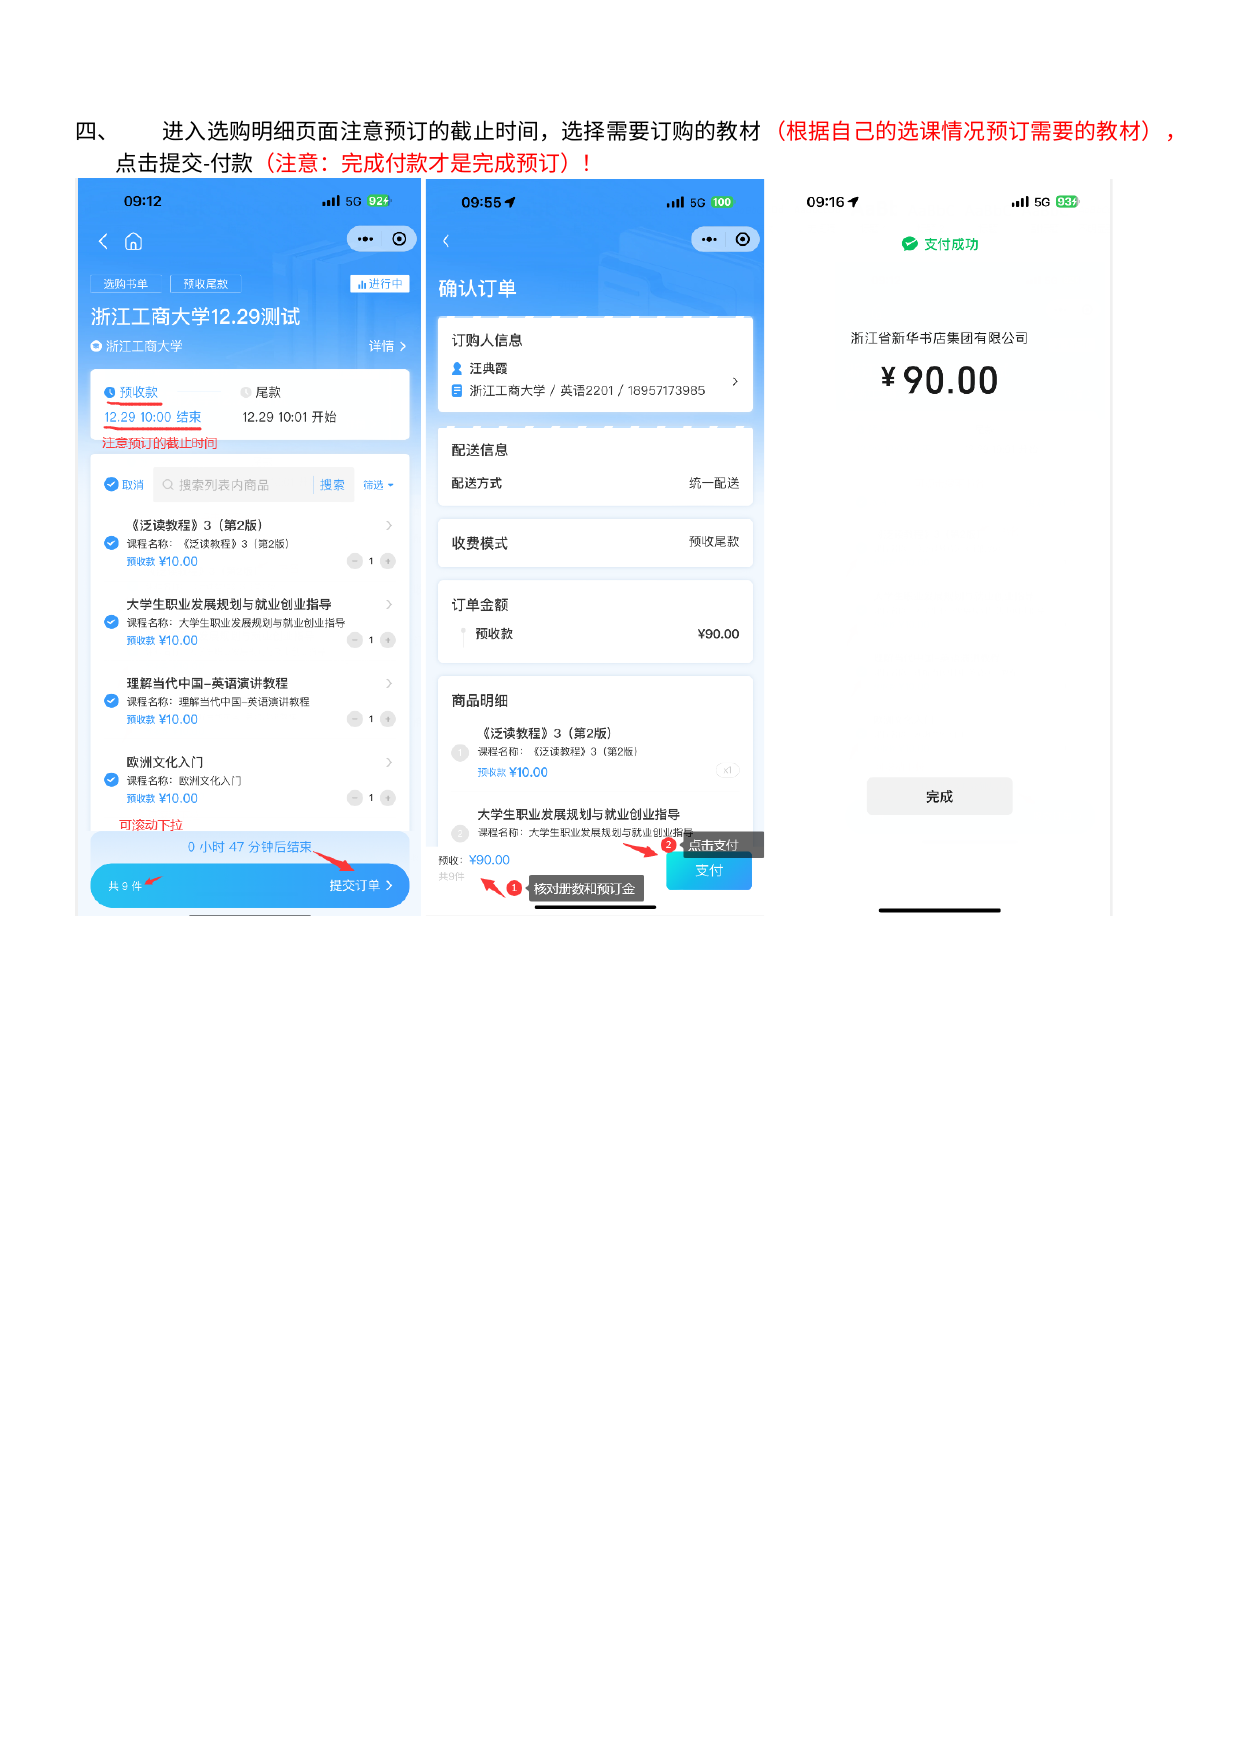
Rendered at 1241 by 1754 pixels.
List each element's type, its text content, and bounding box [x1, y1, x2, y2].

list 进入选购明细页面注意预订的截止时间，选择需要订购的教材（根据自己的选课情况预订需要的教材），点击提交-付款（注意：完成付款才是完成预订）！ [75, 113, 1165, 178]
picture [425, 179, 765, 916]
picture [75, 178, 421, 916]
picture [769, 179, 1113, 916]
